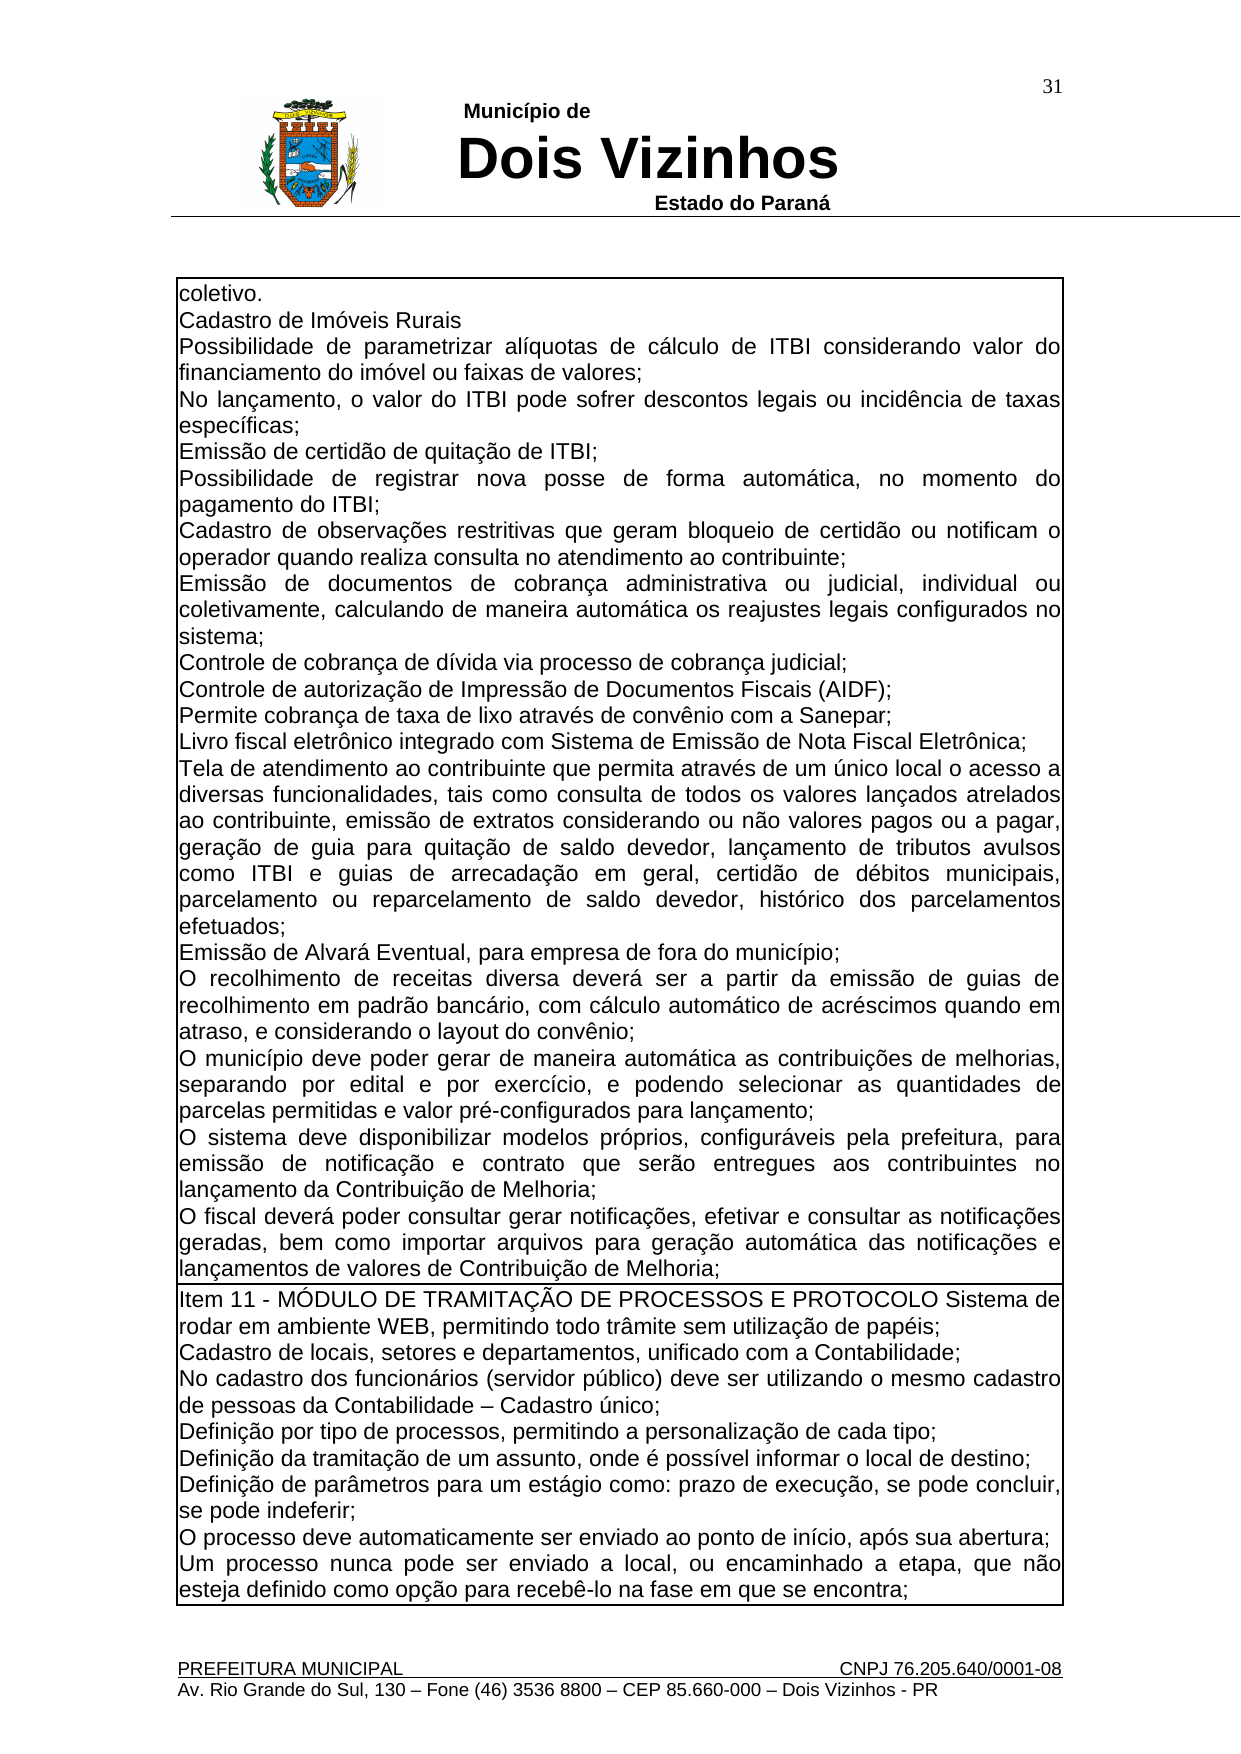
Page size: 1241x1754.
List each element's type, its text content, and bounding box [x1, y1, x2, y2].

picture [237, 97, 385, 209]
